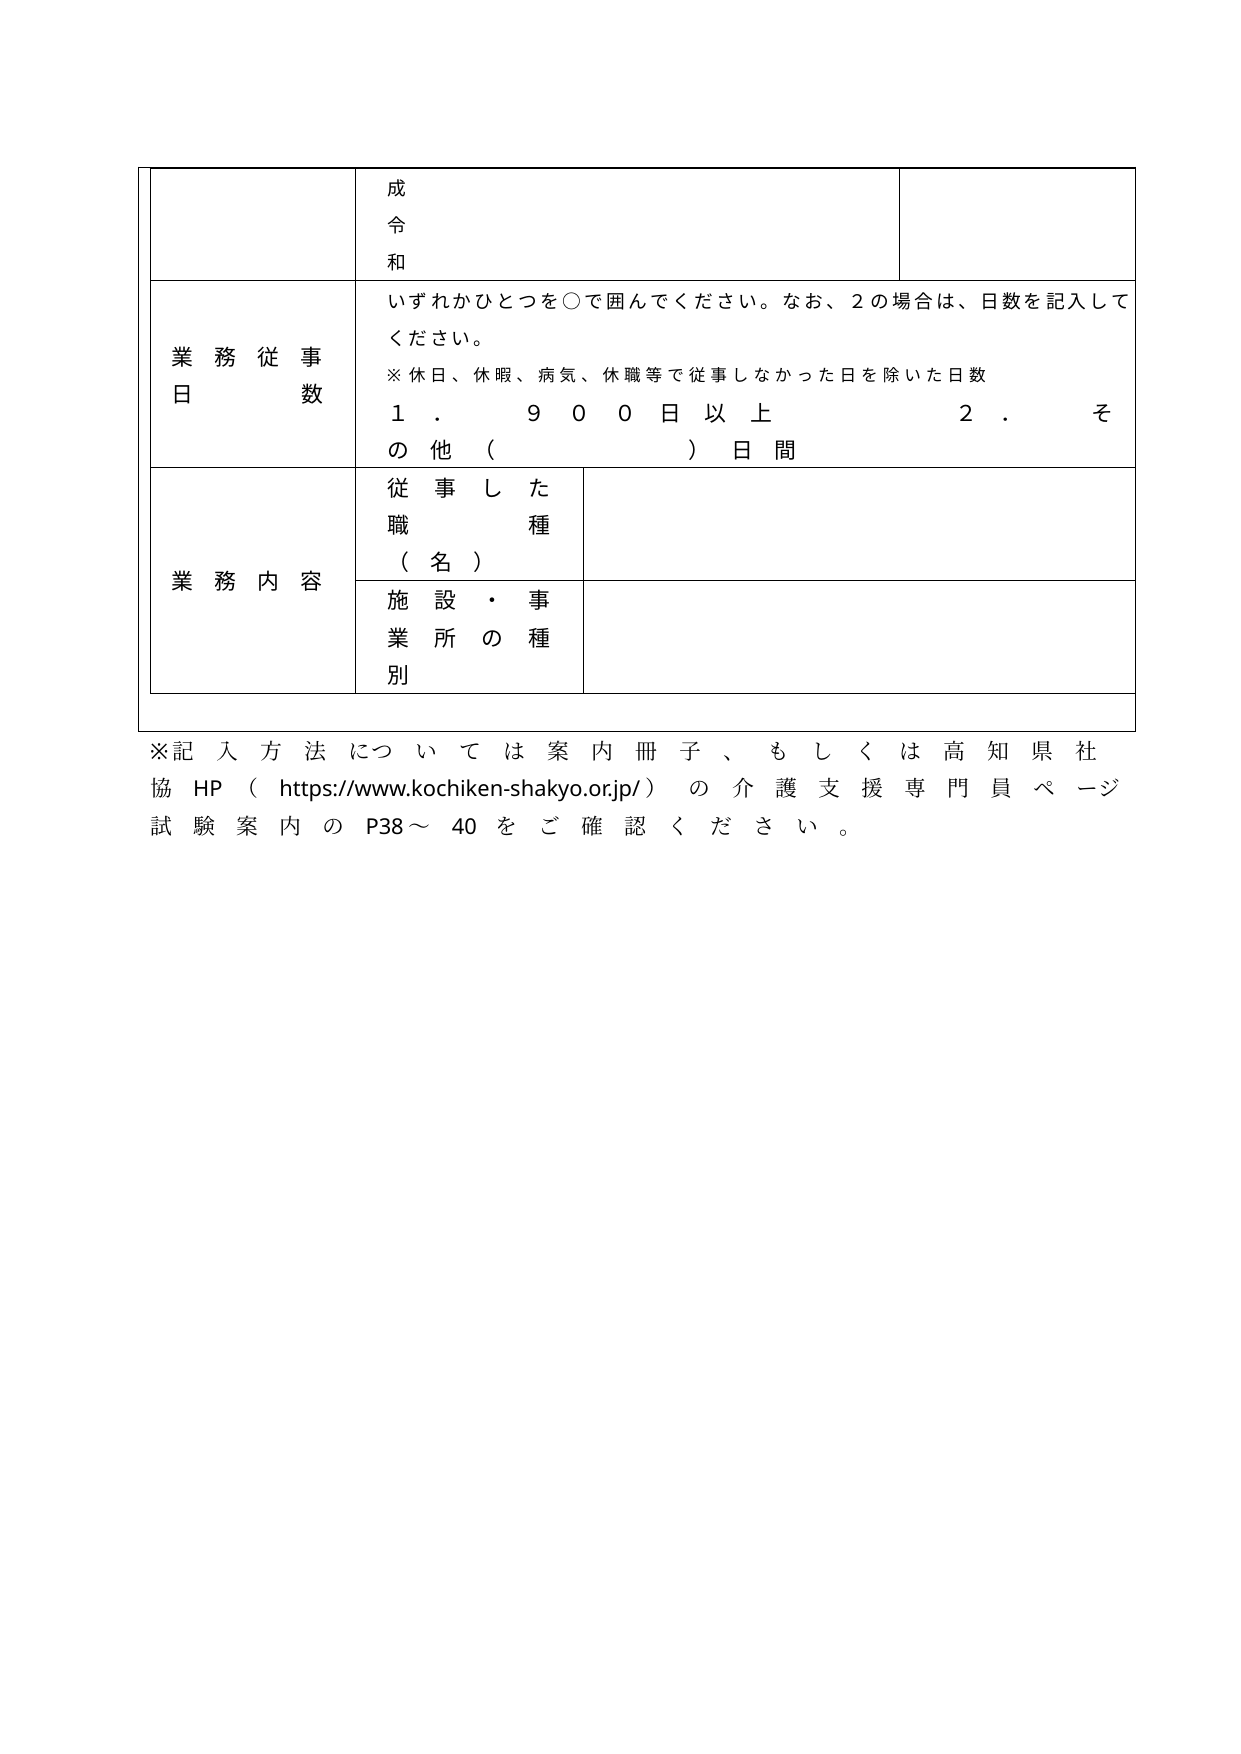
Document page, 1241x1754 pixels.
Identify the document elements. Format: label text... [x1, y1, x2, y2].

text ※記入方法については案内冊子、もしくは高知県社協HP（https://www.kochiken-shakyo.or.jp/）の介護支援専門員ページ、試験案内のP38～40をご確認ください。 [150, 732, 1120, 843]
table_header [139, 168, 1135, 731]
